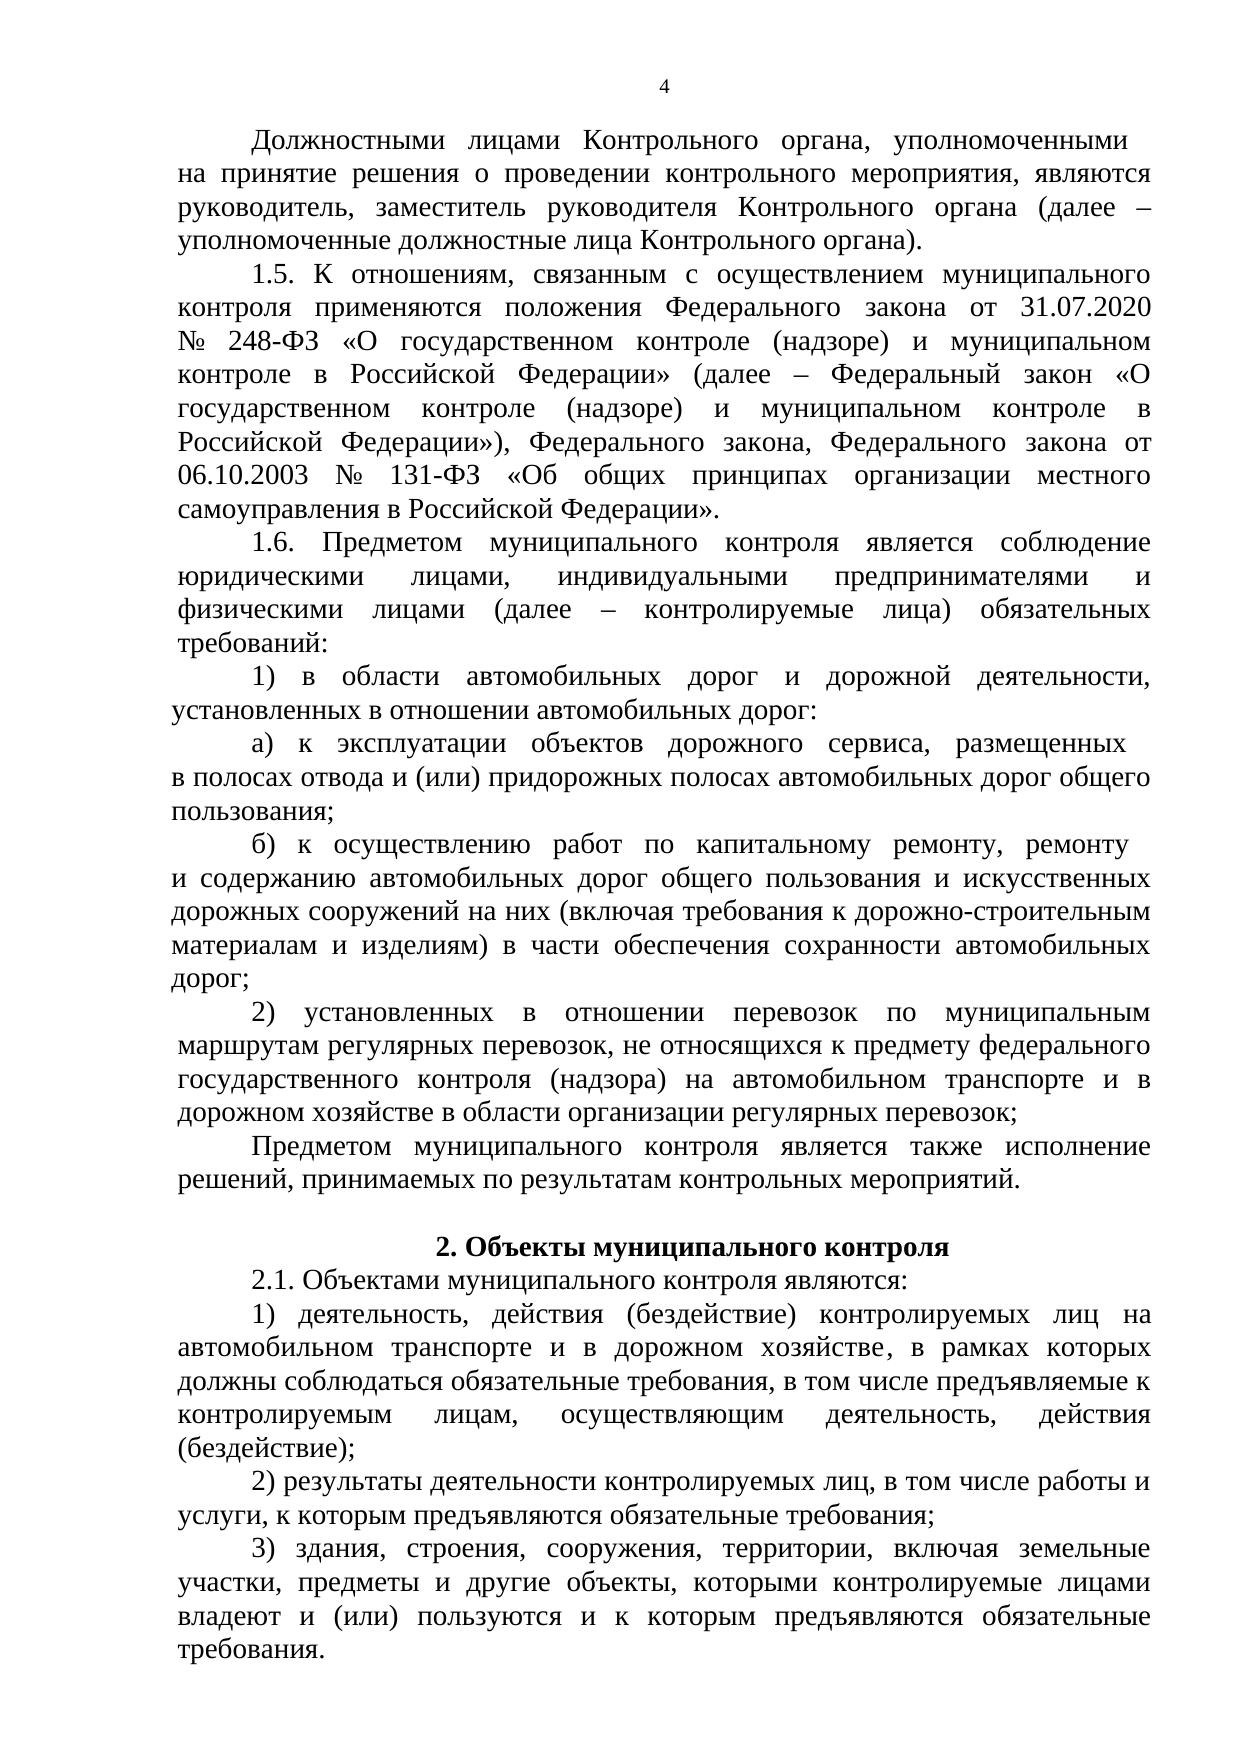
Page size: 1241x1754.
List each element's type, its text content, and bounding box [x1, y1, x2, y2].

text 1.5. К отношениям, связанным с осуществлением муниципального контроля применяются положения Федерального закона от 31.07.2020 № 248-ФЗ «О государственном контроле (надзоре) и муниципальном контроле в Российской Федерации» (далее – Федеральный закон «О государственном контроле (надзоре) и муниципальном контроле в Российской Федерации»), Федерального закона, Федерального закона от 06.10.2003 № 131-ФЗ «Об общих принципах организации местного самоуправления в Российской Федерации». [177, 256, 1152, 524]
text б) к осуществлению работ по капитальному ремонту, ремонту и содержанию автомобильных дорог общего пользования и искусственных дорожных сооружений на них (включая требования к дорожно-строительным материалам и изделиям) в части обеспечения сохранности автомобильных дорог; [171, 826, 1152, 994]
text 2. Объекты муниципального контроля [177, 1229, 1152, 1262]
text Предметом муниципального контроля является также исполнение решений, принимаемых по результатам контрольных мероприятий. [177, 1128, 1152, 1195]
text 2) результаты деятельности контролируемых лиц, в том числе работы и услуги, к которым предъявляются обязательные требования; [177, 1463, 1152, 1531]
list 1.6. Предметом муниципального контроля является соблюдение юридическими лицами, индивидуальными предпринимателями и физическими лицами (далее – контролируемые лица) обязательных требований: [177, 524, 1152, 658]
text 1) в области автомобильных дорог и дорожной деятельности, установленных в отношении автомобильных дорог: [171, 658, 1152, 726]
text Должностными лицами Контрольного органа, уполномоченными на принятие решения о проведении контрольного мероприятия, являются руководитель, заместитель руководителя Контрольного органа (далее – уполномоченные должностные лица Контрольного органа). [177, 122, 1152, 256]
text а) к эксплуатации объектов дорожного сервиса, размещенных в полосах отвода и (или) придорожных полосах автомобильных дорог общего пользования; [171, 726, 1152, 826]
text 2.1. Объектами муниципального контроля являются: [177, 1262, 1152, 1296]
text 3) здания, строения, сооружения, территории, включая земельные участки, предметы и другие объекты, которыми контролируемые лицами владеют и (или) пользуются и к которым предъявляются обязательные требования. [177, 1531, 1152, 1665]
text 1) деятельность, действия (бездействие) контролируемых лиц на автомобильном транспорте и в дорожном хозяйстве, в рамках которых должны соблюдаться обязательные требования, в том числе предъявляемые к контролируемым лицам, осуществляющим деятельность, действия (бездействие); [177, 1296, 1152, 1463]
text 2) установленных в отношении перевозок по муниципальным маршрутам регулярных перевозок, не относящихся к предмету федерального государственного контроля (надзора) на автомобильном транспорте и в дорожном хозяйстве в области организации регулярных перевозок; [177, 994, 1152, 1128]
